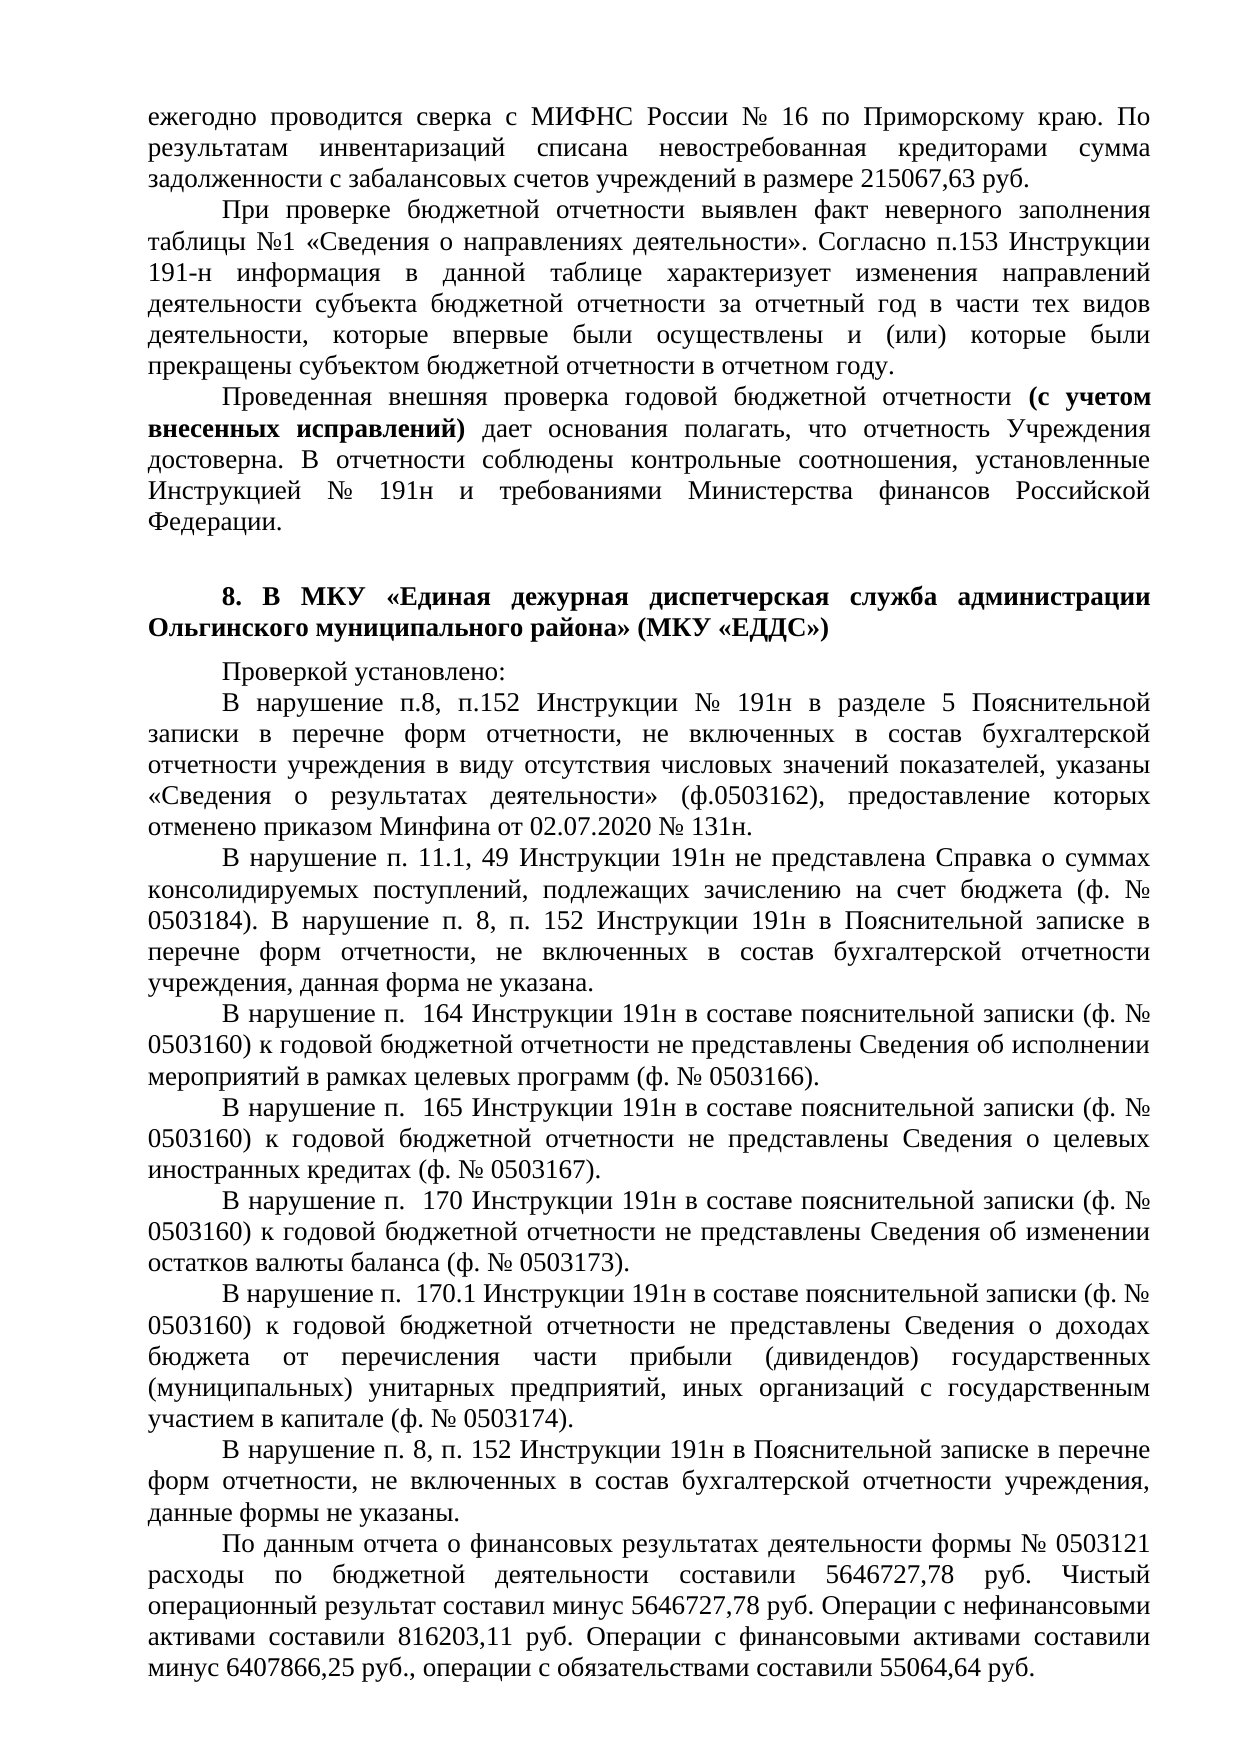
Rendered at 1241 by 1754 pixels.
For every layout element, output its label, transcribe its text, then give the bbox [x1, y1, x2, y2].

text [148, 100, 1152, 194]
text В нарушение п. 8, п. 152 Инструкции 191н в Пояснительной записке в перечне форм отчетности, не включенных в состав бухгалтерской отчетности учреждения, данные формы не указаны. [148, 1433, 1152, 1527]
text В нарушение п. 170 Инструкции 191н в составе пояснительной записки (ф. № 0503160) к годовой бюджетной отчетности не представлены Сведения об изменении остатков валюты баланса (ф. № 0503173). [148, 1184, 1152, 1278]
text Проверкой установлено: [148, 655, 1152, 686]
text Проведенная внешняя проверка годовой бюджетной отчетности (с учетом внесенных исправлений) дает основания полагать, что отчетность Учреждения достоверна. В отчетности соблюдены контрольные соотношения, установленные Инструкцией № 191н и требованиями Министерства финансов Российской Федерации. [148, 381, 1152, 536]
text При проверке бюджетной отчетности выявлен факт неверного заполнения таблицы №1 «Сведения о направлениях деятельности». Согласно п.153 Инструкции 191-н информация в данной таблице характеризует изменения направлений деятельности субъекта бюджетной отчетности за отчетный год в части тех видов деятельности, которые впервые были осуществлены и (или) которые были прекращены субъектом бюджетной отчетности в отчетном году. [148, 194, 1152, 381]
text В нарушение п. 170.1 Инструкции 191н в составе пояснительной записки (ф. № 0503160) к годовой бюджетной отчетности не представлены Сведения о доходах бюджета от перечисления части прибыли (дивидендов) государственных (муниципальных) унитарных предприятий, иных организаций с государственным участием в капитале (ф. № 0503174). [148, 1278, 1152, 1433]
text По данным отчета о финансовых результатах деятельности формы № 0503121 расходы по бюджетной деятельности составили 5646727,78 руб. Чистый операционный результат составил минус 5646727,78 руб. Операции с нефинансовыми активами составили 816203,11 руб. Операции с финансовыми активами составили минус 6407866,25 руб., операции с обязательствами составили 55064,64 руб. [148, 1527, 1152, 1682]
text 8. В МКУ «Единая дежурная диспетчерская служба администрации Ольгинского муниципального района» (МКУ «ЕДДС») [148, 580, 1152, 642]
text В нарушение п. 165 Инструкции 191н в составе пояснительной записки (ф. № 0503160) к годовой бюджетной отчетности не представлены Сведения о целевых иностранных кредитах (ф. № 0503167). [148, 1091, 1152, 1184]
text В нарушение п. 164 Инструкции 191н в составе пояснительной записки (ф. № 0503160) к годовой бюджетной отчетности не представлены Сведения об исполнении мероприятий в рамках целевых программ (ф. № 0503166). [148, 997, 1152, 1091]
text В нарушение п.8, п.152 Инструкции № 191н в разделе 5 Пояснительной записки в перечне форм отчетности, не включенных в состав бухгалтерской отчетности учреждения в виду отсутствия числовых значений показателей, указаны «Сведения о результатах деятельности» (ф.0503162), предоставление которых отменено приказом Минфина от 02.07.2020 № 131н. [148, 686, 1152, 842]
text В нарушение п. 11.1, 49 Инструкции 191н не представлена Справка о суммах консолидируемых поступлений, подлежащих зачислению на счет бюджета (ф. № 0503184). В нарушение п. 8, п. 152 Инструкции 191н в Пояснительной записке в перечне форм отчетности, не включенных в состав бухгалтерской отчетности учреждения, данная форма не указана. [148, 842, 1152, 997]
